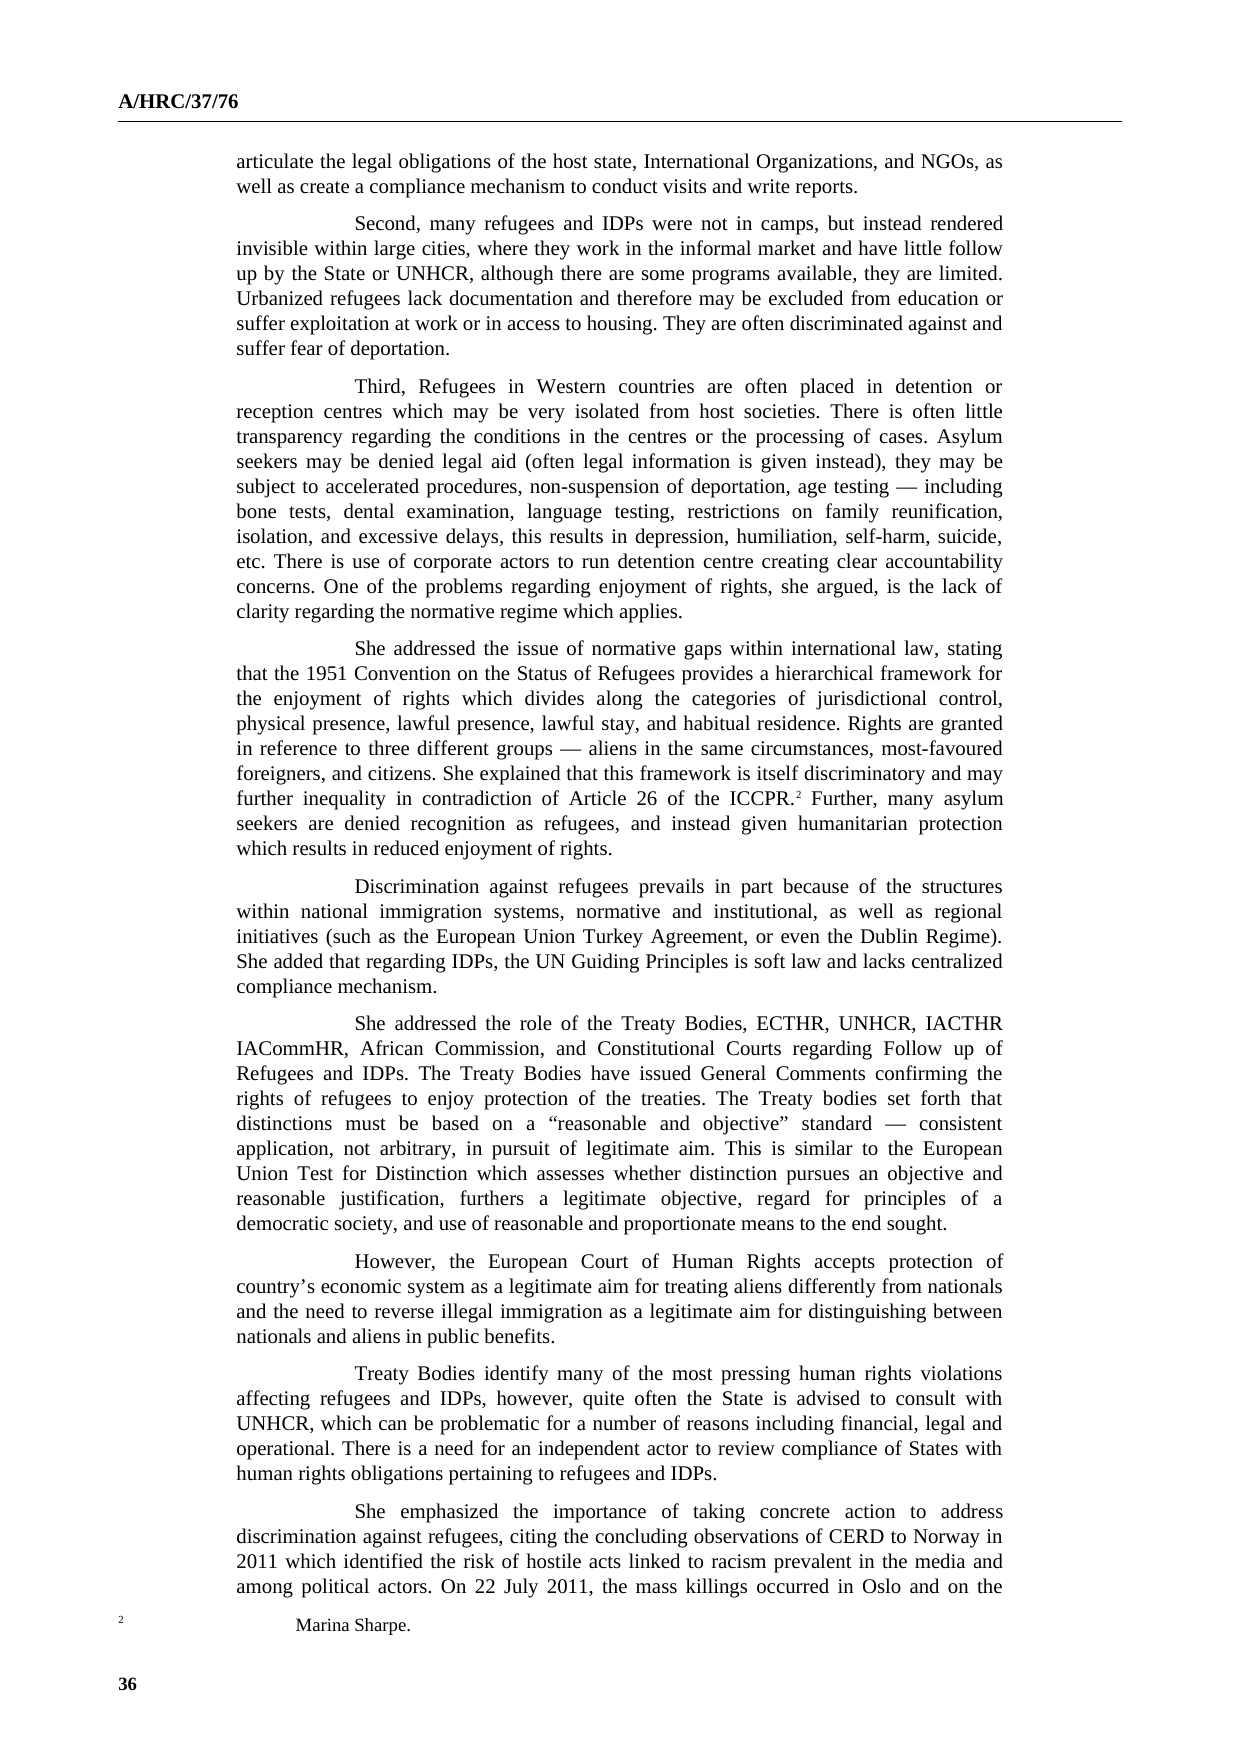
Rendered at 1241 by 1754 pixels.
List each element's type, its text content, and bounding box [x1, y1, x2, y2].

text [236, 148, 1004, 198]
text Third, Refugees in Western countries are often placed in detention or reception centres which may be very isolated from host societies. There is often little transparency regarding the conditions in the centres or the processing of cases. Asylum seekers may be denied legal aid (often legal information is given instead), they may be subject to accelerated procedures, non-suspension of deportation, age testing — including bone tests, dental examination, language testing, restrictions on family reunification, isolation, and excessive delays, this results in depression, humiliation, self-harm, suicide, etc. There is use of corporate actors to run detention centre creating clear accountability concerns. One of the problems regarding enjoyment of rights, she argued, is the lack of clarity regarding the normative regime which applies. [236, 373, 1004, 623]
text Treaty Bodies identify many of the most pressing human rights violations affecting refugees and IDPs, however, quite often the State is advised to consult with UNHCR, which can be problematic for a number of reasons including financial, legal and operational. There is a need for an independent actor to review compliance of States with human rights obligations pertaining to refugees and IDPs. [236, 1360, 1004, 1485]
text However, the European Court of Human Rights accepts protection of country’s economic system as a legitimate aim for treating aliens differently from nationals and the need to reverse illegal immigration as a legitimate aim for distinguishing between nationals and aliens in public benefits. [236, 1248, 1004, 1348]
text Discrimination against refugees prevails in part because of the structures within national immigration systems, normative and institutional, as well as regional initiatives (such as the European Union Turkey Agreement, or even the Dublin Regime). She added that regarding IDPs, the UN Guiding Principles is soft law and lacks centralized compliance mechanism. [236, 873, 1004, 998]
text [236, 1498, 1004, 1598]
text Second, many refugees and IDPs were not in camps, but instead rendered invisible within large cities, where they work in the informal market and have little follow up by the State or UNHCR, although there are some programs available, they are limited. Urbanized refugees lack documentation and therefore may be excluded from education or suffer exploitation at work or in access to housing. They are often discriminated against and suffer fear of deportation. [236, 210, 1004, 360]
text She addressed the issue of normative gaps within international law, stating that the 1951 Convention on the Status of Refugees provides a hierarchical framework for the enjoyment of rights which divides along the categories of jurisdictional control, physical presence, lawful presence, lawful stay, and habitual residence. Rights are granted in reference to three different groups — aliens in the same circumstances, most-favoured foreigners, and citizens. She explained that this framework is itself discriminatory and may further inequality in contradiction of Article 26 of the ICCPR. Further, many asylum seekers are denied recognition as refugees, and instead given humanitarian protection which results in reduced enjoyment of rights. [236, 635, 1004, 860]
text She addressed the role of the Treaty Bodies, ECTHR, UNHCR, IACTHR IACommHR, African Commission, and Constitutional Courts regarding Follow up of Refugees and IDPs. The Treaty Bodies have issued General Comments confirming the rights of refugees to enjoy protection of the treaties. The Treaty bodies set forth that distinctions must be based on a “reasonable and objective” standard — consistent application, not arbitrary, in pursuit of legitimate aim. This is similar to the European Union Test for Distinction which assesses whether distinction pursues an objective and reasonable justification, furthers a legitimate objective, regard for principles of a democratic society, and use of reasonable and proportionate means to the end sought. [236, 1010, 1004, 1235]
